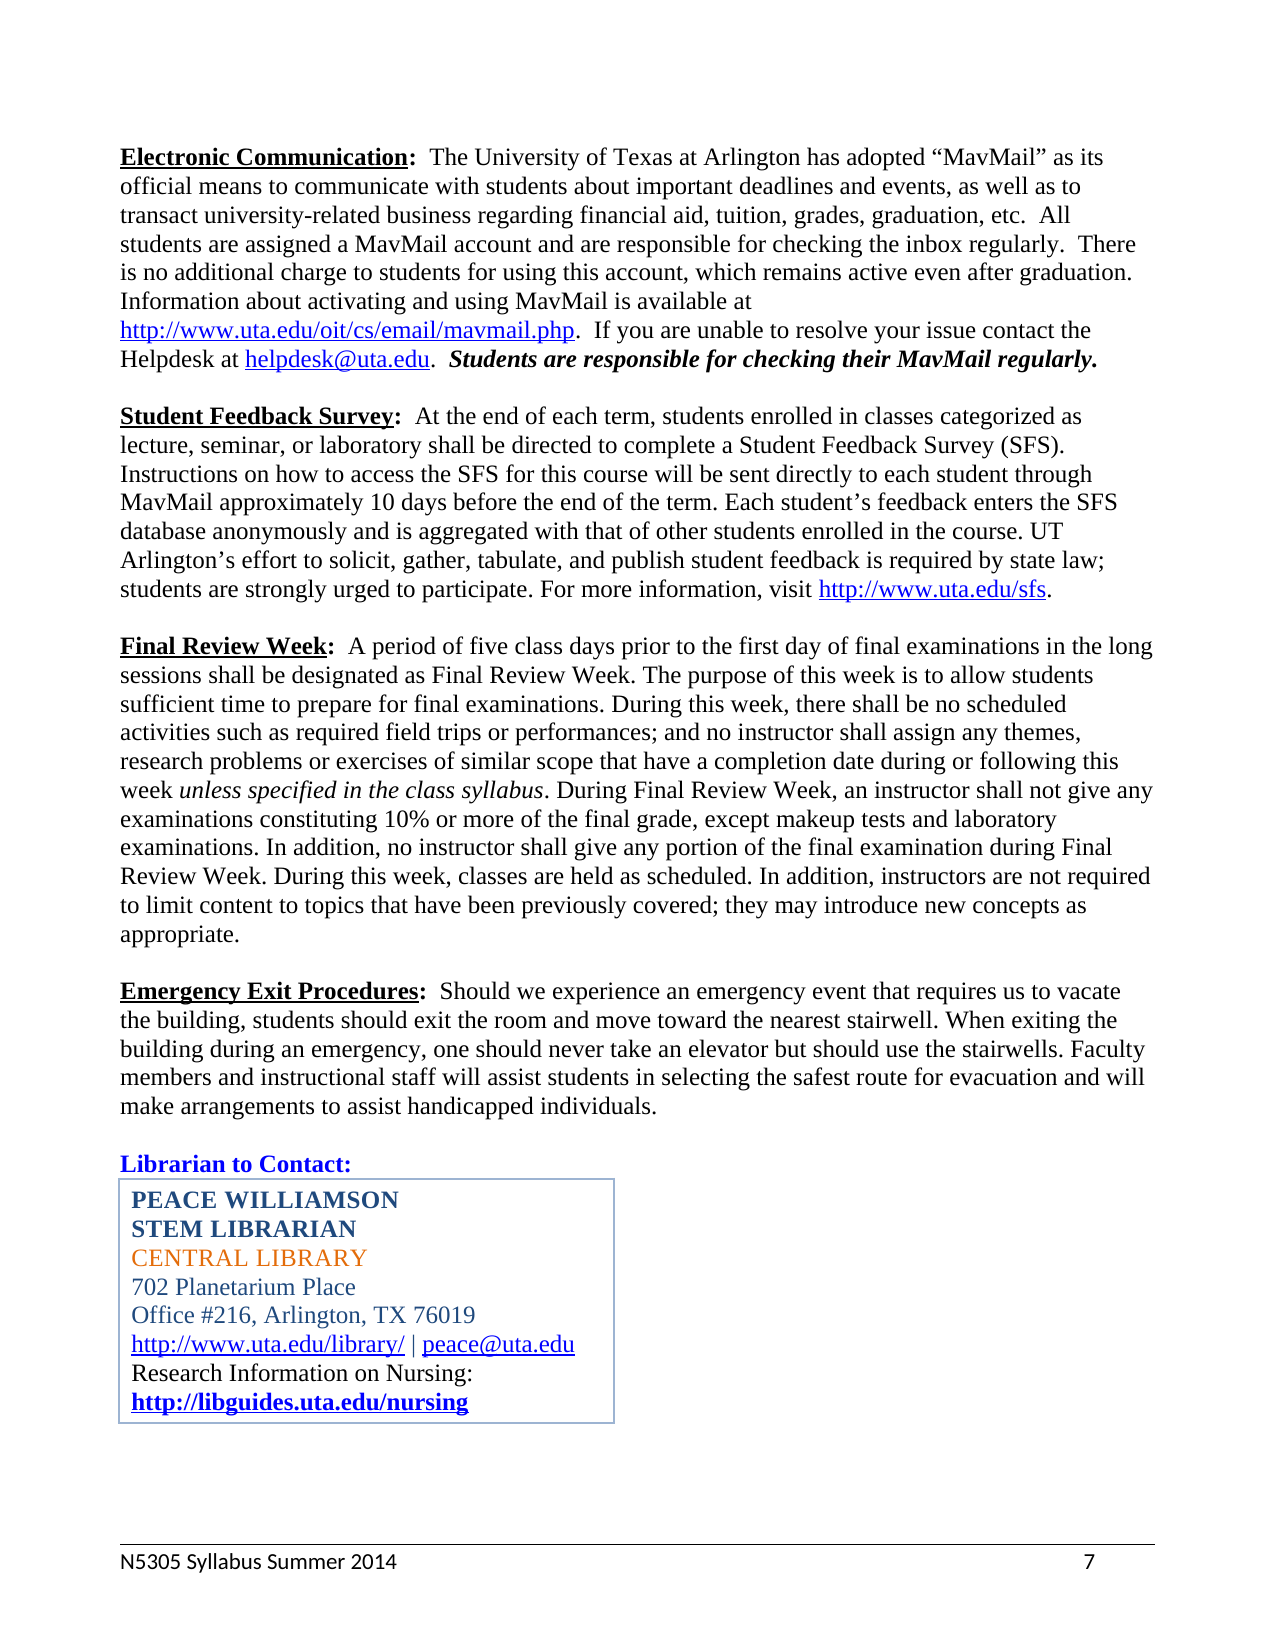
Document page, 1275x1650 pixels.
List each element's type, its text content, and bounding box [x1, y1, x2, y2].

table_header PEACE WILLIAMSON STEM LIbrarian CENTRAL LIBRARY 702 Planetarium Place Office #216, Arlington, TX 76019 http://www.uta.edu/library/ | peace@uta.edu Research Information on Nursing: http://libguides.uta.edu/nursing [120, 1180, 613, 1422]
text Student Feedback Survey: At the end of each term, students enrolled in classes categorized as lecture, seminar, or laboratory shall be directed to complete a Student Feedback Survey (SFS). Instructions on how to access the SFS for this course will be sent directly to each student through MavMail approximately 10 days before the end of the term. Each student’s feedback enters the SFS database anonymously and is aggregated with that of other students enrolled in the course. UT Arlington’s effort to solicit, gather, tabulate, and publish student feedback is required by state law; students are strongly urged to participate. For more information, visit http://www.uta.edu/sfs. [120, 401, 1155, 602]
text Final Review Week: A period of five class days prior to the first day of final examinations in the long sessions shall be designated as Final Review Week. The purpose of this week is to allow students sufficient time to prepare for final examinations. During this week, there shall be no scheduled activities such as required field trips or performances; and no instructor shall assign any themes, research problems or exercises of similar scope that have a completion date during or following this week unless specified in the class syllabus. During Final Review Week, an instructor shall not give any examinations constituting 10% or more of the final grade, except makeup tests and laboratory examinations. In addition, no instructor shall give any portion of the final examination during Final Review Week. During this week, classes are held as scheduled. In addition, instructors are not required to limit content to topics that have been previously covered; they may introduce new concepts as appropriate. [120, 631, 1155, 947]
text Emergency Exit Procedures: Should we experience an emergency event that requires us to vacate the building, students should exit the room and move toward the nearest stairwell. When exiting the building during an emergency, one should never take an elevator but should use the stairwells. Faculty members and instructional staff will assist students in selecting the safest route for evacuation and will make arrangements to assist handicapped individuals. [120, 976, 1155, 1120]
text Librarian to Contact: [120, 1149, 1215, 1177]
text Electronic Communication: The University of Texas at Arlington has adopted “MavMail” as its official means to communicate with students about important deadlines and events, as well as to transact university-related business regarding financial aid, tuition, grades, graduation, etc. All students are assigned a MavMail account and are responsible for checking the inbox regularly. There is no additional charge to students for using this account, which remains active even after graduation. Information about activating and using MavMail is available at http://www.uta.edu/oit/cs/email/mavmail.php. If you are unable to resolve your issue contact the Helpdesk at helpdesk@uta.edu. Students are responsible for checking their MavMail regularly. [120, 142, 1155, 372]
